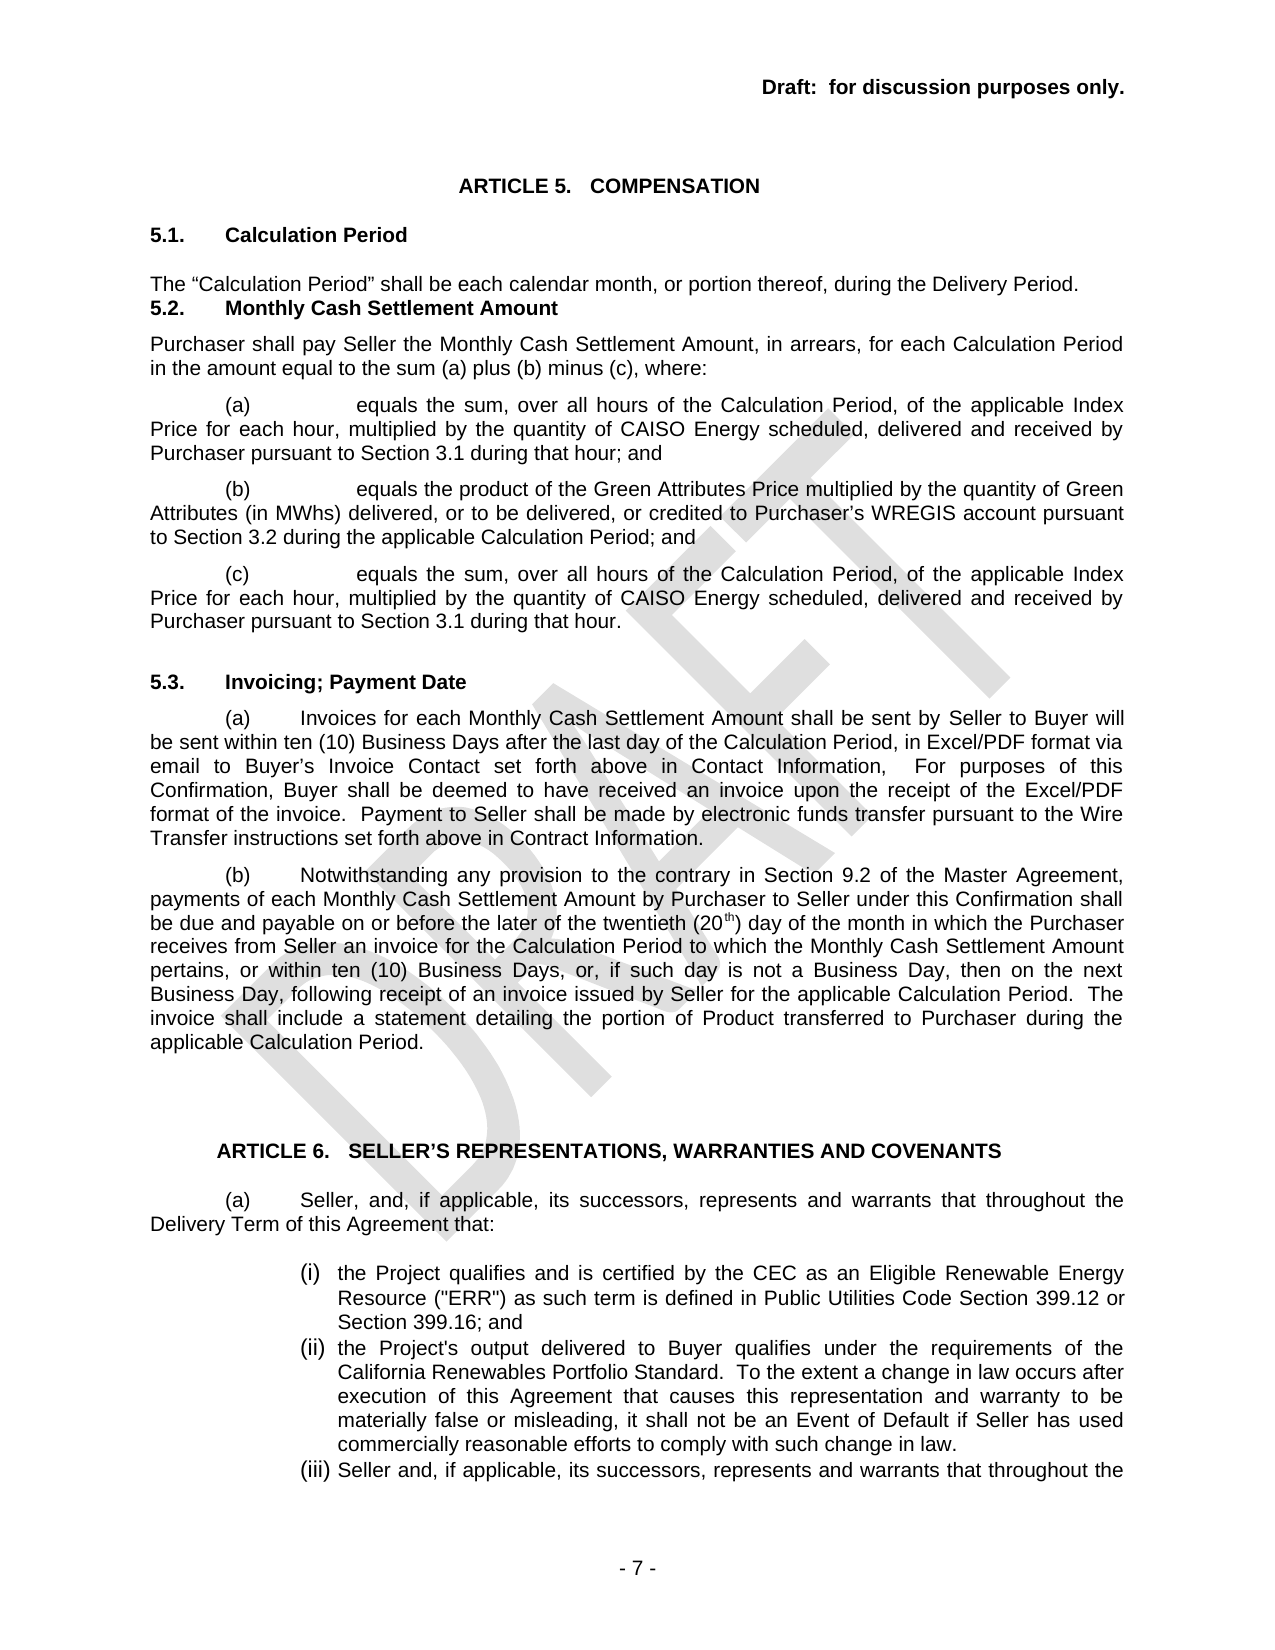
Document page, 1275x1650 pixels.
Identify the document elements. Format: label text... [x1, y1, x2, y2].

subtitle equals the sum, over all hours of the Calculation Period, of the applicable Index Price for each hour, multiplied by the quantity of CAISO Energy scheduled, delivered and received by Purchaser pursuant to Section 3.1 during that hour. [150, 561, 1125, 633]
subtitle equals the product of the Green Attributes Price multiplied by the quantity of Green Attributes (in MWhs) delivered, or to be delivered, or credited to Purchaser’s WREGIS account pursuant to Section 3.2 during the applicable Calculation Period; and [150, 477, 1125, 549]
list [300, 1456, 1125, 1482]
list Notwithstanding any provision to the contrary in Section 9.2 of the Master Agreement, payments of each Monthly Cash Settlement Amount by Purchaser to Seller under this Confirmation shall be due and payable on or before the later of the twentieth (20th) day of the month in which the Purchaser receives from Seller an invoice for the Calculation Period to which the Monthly Cash Settlement Amount pertains, or within ten (10) Business Days, or, if such day is not a Business Day, then on the next Business Day, following receipt of an invoice issued by Seller for the applicable Calculation Period. The invoice shall include a statement detailing the portion of Product transferred to Purchaser during the applicable Calculation Period. [150, 862, 1125, 1054]
subtitle Invoicing; Payment Date [150, 670, 1125, 694]
subtitle seller’s REPRESENTATIONS, WARRANTIES AND COVENANTS [150, 1138, 1125, 1162]
subtitle equals the sum, over all hours of the Calculation Period, of the applicable Index Price for each hour, multiplied by the quantity of CAISO Energy scheduled, delivered and received by Purchaser pursuant to Section 3.1 during that hour; and [150, 393, 1125, 464]
subtitle Monthly Cash Settlement Amount [150, 296, 1125, 320]
text Purchaser shall pay Seller the Monthly Cash Settlement Amount, in arrears, for each Calculation Period in the amount equal to the sum (a) plus (b) minus (c), where: [150, 332, 1125, 380]
list Seller, and, if applicable, its successors, represents and warrants that throughout the Delivery Term of this Agreement that: [150, 1187, 1125, 1235]
list Invoices for each Monthly Cash Settlement Amount shall be sent by Seller to Buyer will be sent within ten (10) Business Days after the last day of the Calculation Period, in Excel/PDF format via email to Buyer’s Invoice Contact set forth above in Contact Information, For purposes of this Confirmation, Buyer shall be deemed to have received an invoice upon the receipt of the Excel/PDF format of the invoice. Payment to Seller shall be made by electronic funds transfer pursuant to the Wire Transfer instructions set forth above in Contract Information. [150, 706, 1125, 850]
list the Project qualifies and is certified by the CEC as an Eligible Renewable Energy Resource ("ERR") as such term is defined in Public Utilities Code Section 399.12 or Section 399.16; and [300, 1259, 1125, 1334]
subtitle COMPENSATION [150, 174, 1125, 198]
subtitle Calculation Period [150, 223, 1125, 247]
list The “Calculation Period” shall be each calendar month, or portion thereof, during the Delivery Period. [150, 272, 1125, 296]
list the Project's output delivered to Buyer qualifies under the requirements of the California Renewables Portfolio Standard. To the extent a change in law occurs after execution of this Agreement that causes this representation and warranty to be materially false or misleading, it shall not be an Event of Default if Seller has used commercially reasonable efforts to comply with such change in law. [300, 1334, 1125, 1456]
